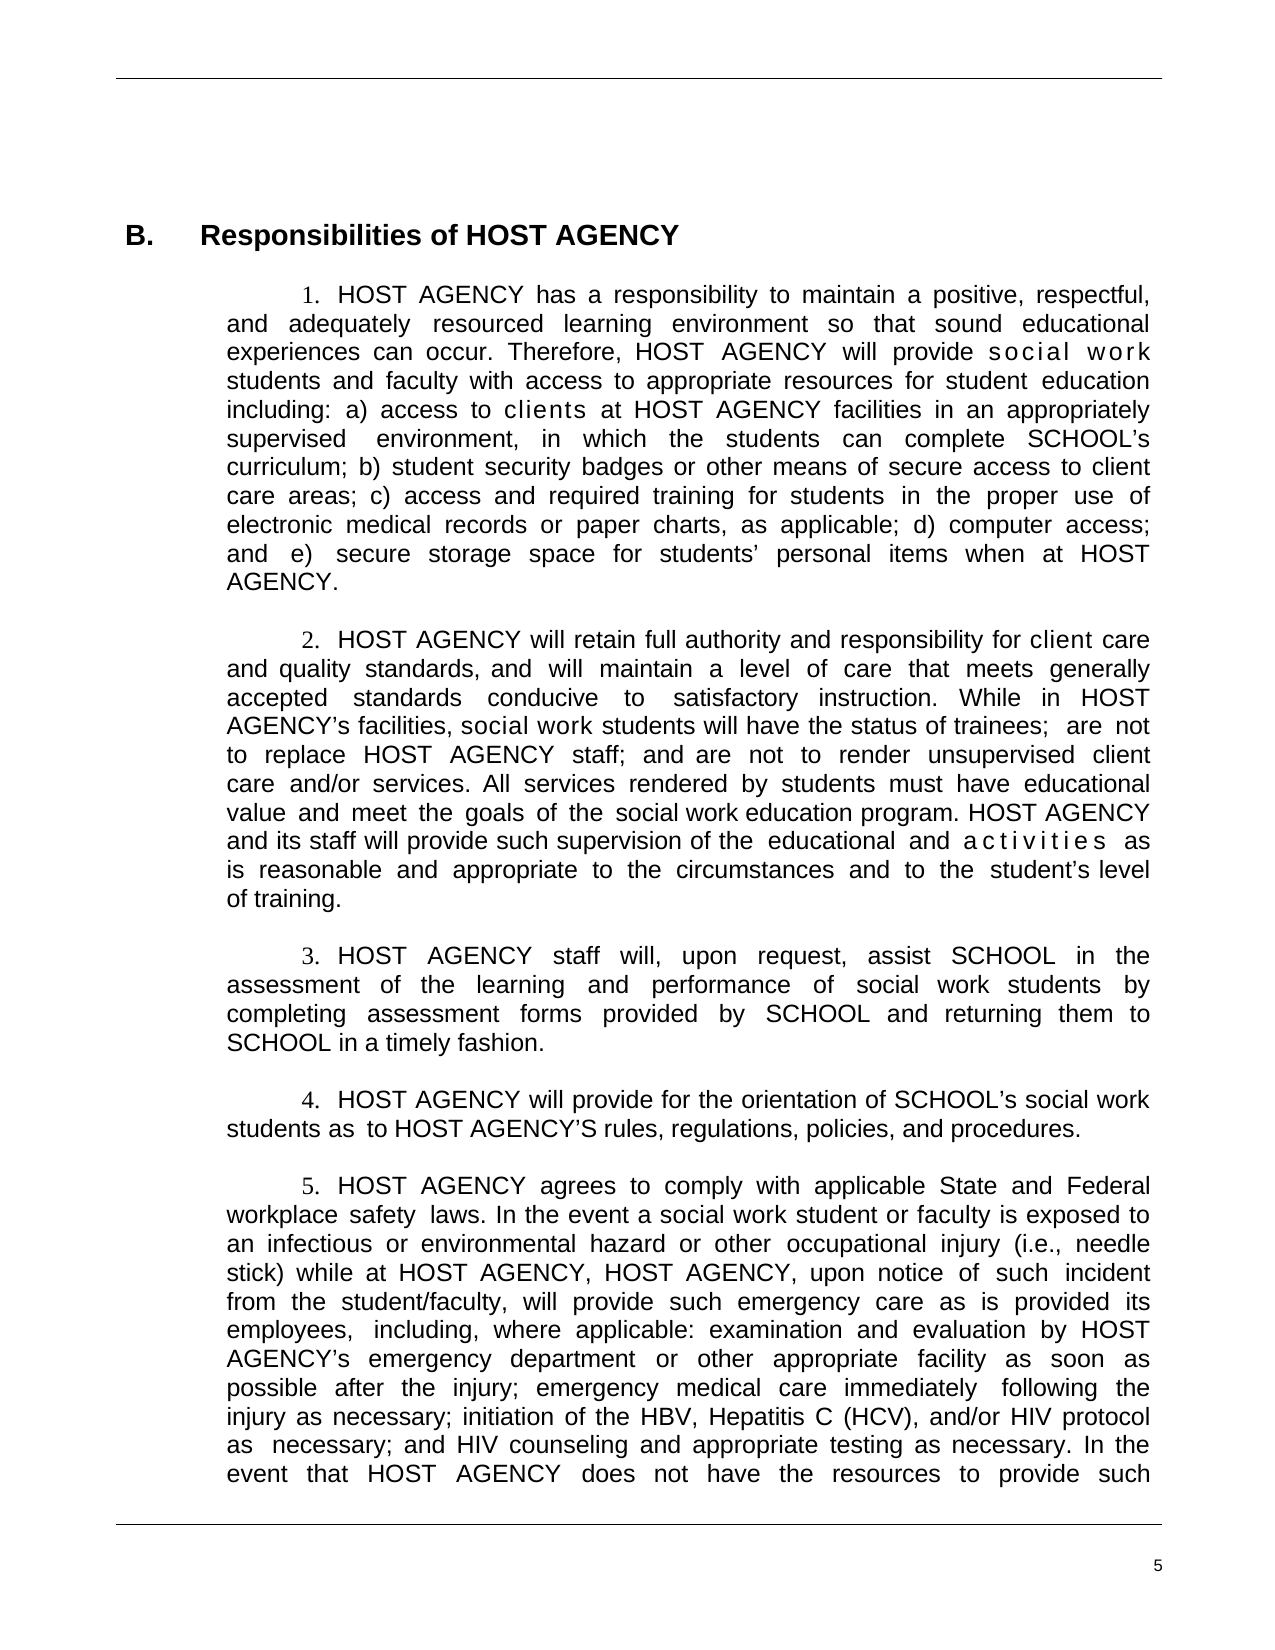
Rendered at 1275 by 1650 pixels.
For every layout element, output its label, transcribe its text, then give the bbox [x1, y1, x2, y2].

list HOST AGENCY staff will, upon request, assist SCHOOL in the assessment of the learning and performance of social work students by completing assessment forms provided by SCHOOL and returning them to SCHOOL in a timely fashion. [226, 941, 1150, 1056]
list HOST AGENCY has a responsibility to maintain a positive, respectful, and adequately resourced learning environment so that sound educational experiences can occur. Therefore, HOST AGENCY will provide social work students and faculty with access to appropriate resources for student education including: a) access to clients at HOST AGENCY facilities in an appropriately supervised environment, in which the students can complete SCHOOL’s curriculum; b) student security badges or other means of secure access to client care areas; c) access and required training for students in the proper use of electronic medical records or paper charts, as applicable; d) computer access; and e) secure storage space for students’ personal items when at HOST AGENCY. [226, 280, 1150, 596]
list HOST AGENCY will retain full authority and responsibility for client care and quality standards, and will maintain a level of care that meets generally accepted standards conducive to satisfactory instruction. While in HOST AGENCY’s facilities, social work students will have the status of trainees; are not to replace HOST AGENCY staff; and are not to render unsupervised client care and/or services. All services rendered by students must have educational value and meet the goals of the social work education program. HOST AGENCY and its staff will provide such supervision of the educational and activities as is reasonable and appropriate to the circumstances and to the student’s level of training. [226, 625, 1150, 912]
subtitle Responsibilities of HOST AGENCY [125, 217, 1162, 251]
list HOST AGENCY will provide for the orientation of SCHOOL’s social work students as to HOST AGENCY’S rules, regulations, policies, and procedures. [226, 1085, 1150, 1143]
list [226, 1171, 1151, 1488]
